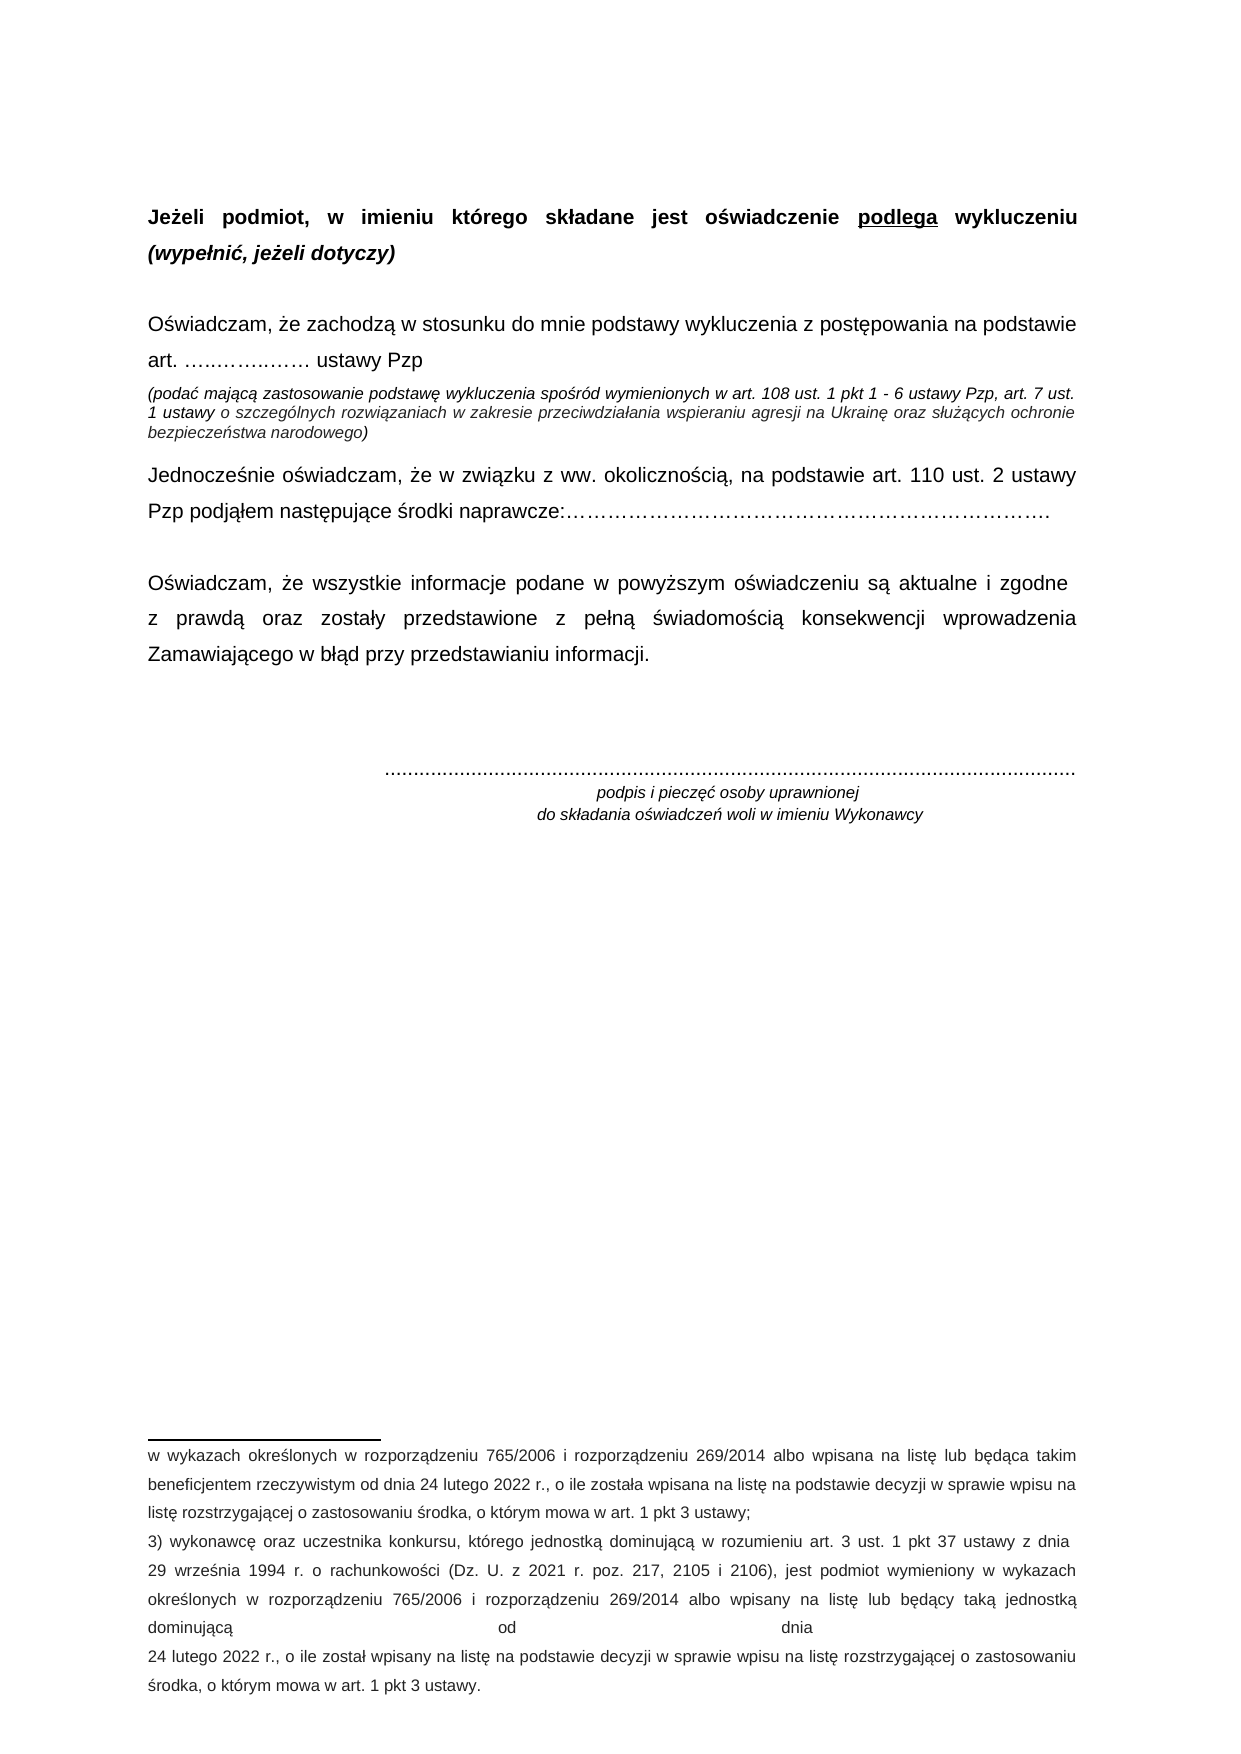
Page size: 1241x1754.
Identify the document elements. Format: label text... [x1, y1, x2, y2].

text Oświadczam, że wszystkie informacje podane w powyższym oświadczeniu są aktualne i zgodne z prawdą oraz zostały przedstawione z pełną świadomością konsekwencji wprowadzenia Zamawiającego w błąd przy przedstawianiu informacji. [148, 570, 1078, 666]
text podpis i pieczęć osoby uprawnionej do składania oświadczeń woli w imieniu Wykonawcy [384, 783, 1078, 824]
text Oświadczam, że zachodzą w stosunku do mnie podstawy wykluczenia z postępowania na podstawie art. …..……..…… ustawy Pzp [148, 312, 1078, 372]
text (podać mającą zastosowanie podstawę wykluczenia spośród wymienionych w art. 108 ust. 1 pkt 1 - 6 ustawy Pzp, art. 7 ust. 1 ustawy o szczególnych rozwiązaniach w zakresie przeciwdziałania wspieraniu agresji na Ukrainę oraz służących ochronie bezpieczeństwa narodowego) [148, 384, 1078, 442]
text Jeżeli podmiot, w imieniu którego składane jest oświadczenie podlega wykluczeniu (wypełnić, jeżeli dotyczy) [148, 204, 1078, 264]
text ........................................................................................................................ [148, 756, 1078, 779]
text Jednocześnie oświadczam, że w związku z ww. okolicznością, na podstawie art. 110 ust. 2 ustawy Pzp podjąłem następujące środki naprawcze:……………………………………………………………. [148, 462, 1078, 522]
